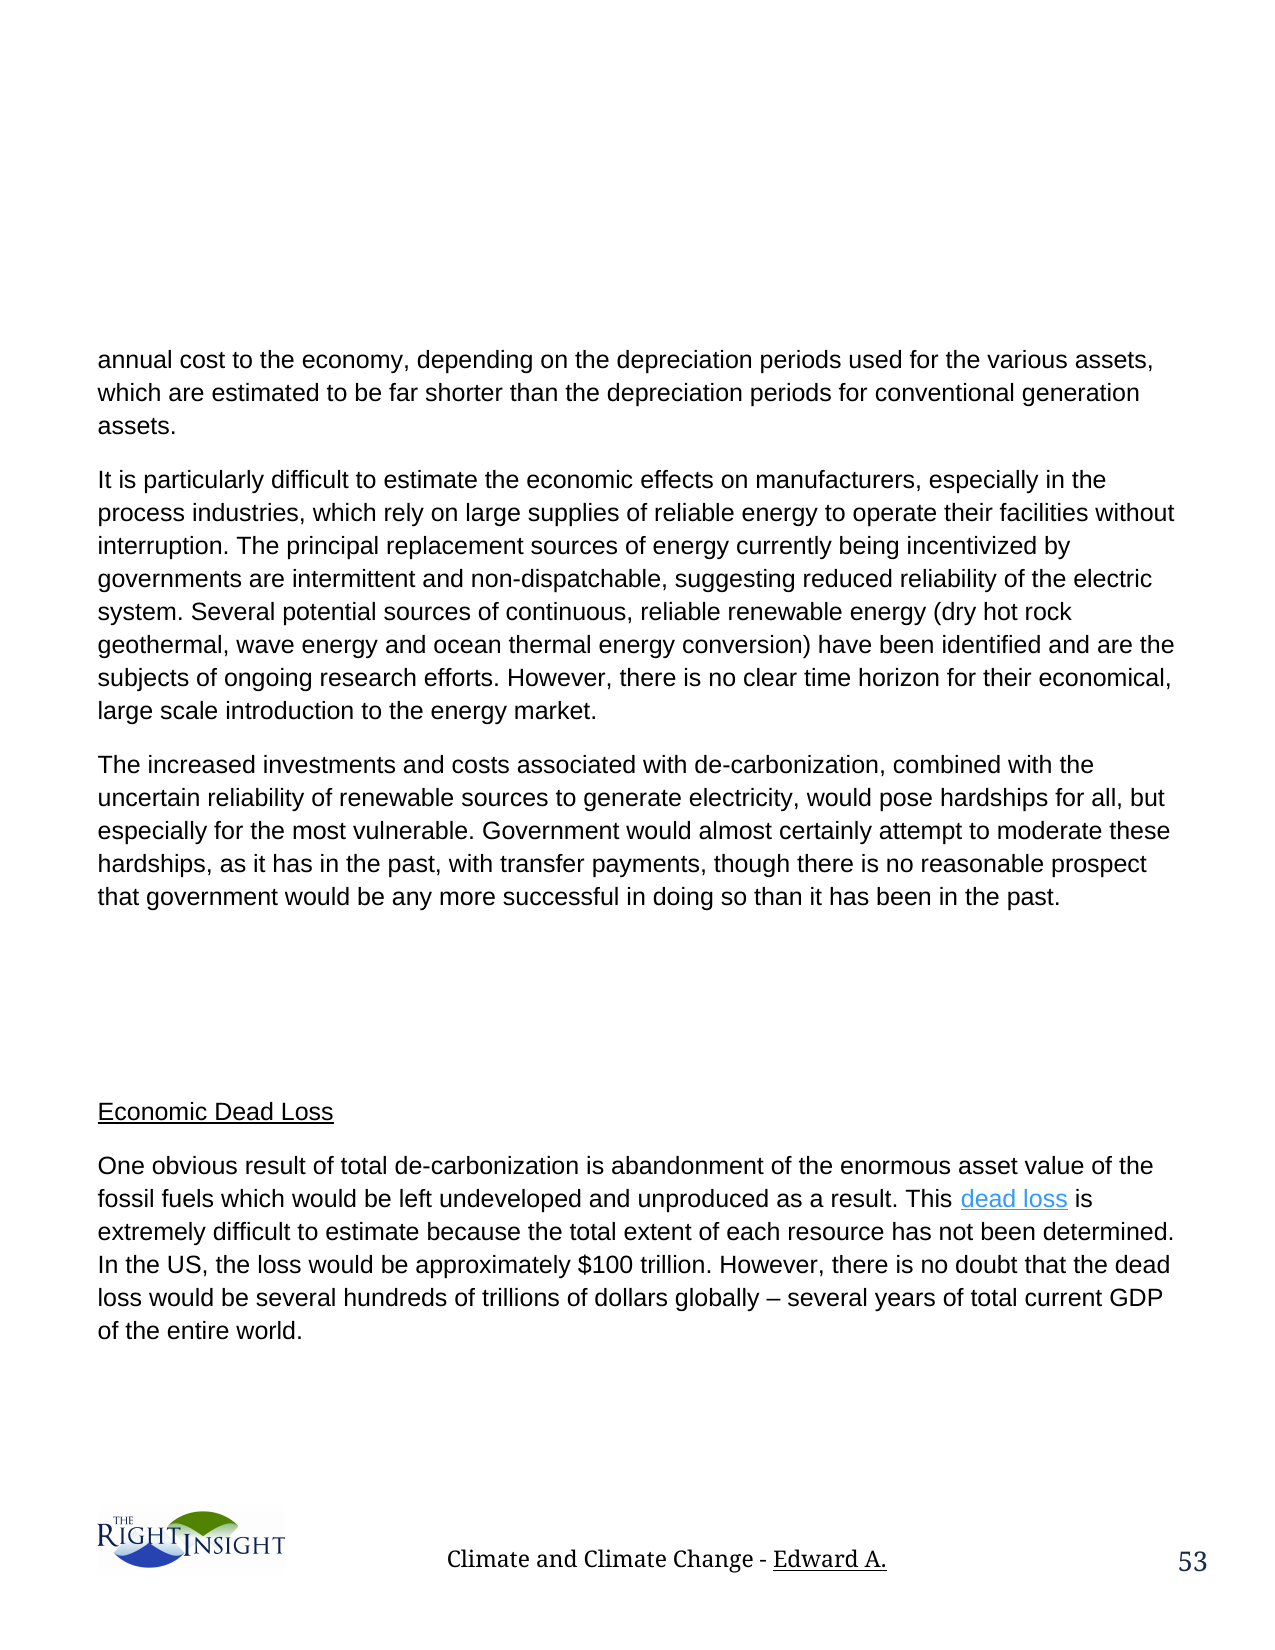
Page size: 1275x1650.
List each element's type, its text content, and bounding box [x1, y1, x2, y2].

picture [97, 1504, 285, 1575]
text The increased investments and costs associated with de-carbonization, combined with the uncertain reliability of renewable sources to generate electricity, would pose hardships for all, but especially for the most vulnerable. Government would almost certainly attempt to moderate these hardships, as it has in the past, with transfer payments, though there is no reasonable prospect that government would be any more successful in doing so than it has been in the past. [97, 750, 1177, 911]
text Economic Dead Loss [97, 1097, 1177, 1126]
text One obvious result of total de-carbonization is abandonment of the enormous asset value of the fossil fuels which would be left undeveloped and unproduced as a result. This dead loss is extremely difficult to estimate because the total extent of each resource has not been determined. In the US, the loss would be approximately $100 trillion. However, there is no doubt that the dead loss would be several hundreds of trillions of dollars globally – several years of total current GDP of the entire world. [97, 1151, 1177, 1345]
text It is particularly difficult to estimate the economic effects on manufacturers, especially in the process industries, which rely on large supplies of reliable energy to operate their facilities without interruption. The principal replacement sources of energy currently being incentivized by governments are intermittent and non-dispatchable, suggesting reduced reliability of the electric system. Several potential sources of continuous, reliable renewable energy (dry hot rock geothermal, wave energy and ocean thermal energy conversion) have been identified and are the subjects of ongoing research efforts. However, there is no clear time horizon for their economical, large scale introduction to the energy market. [97, 465, 1177, 725]
